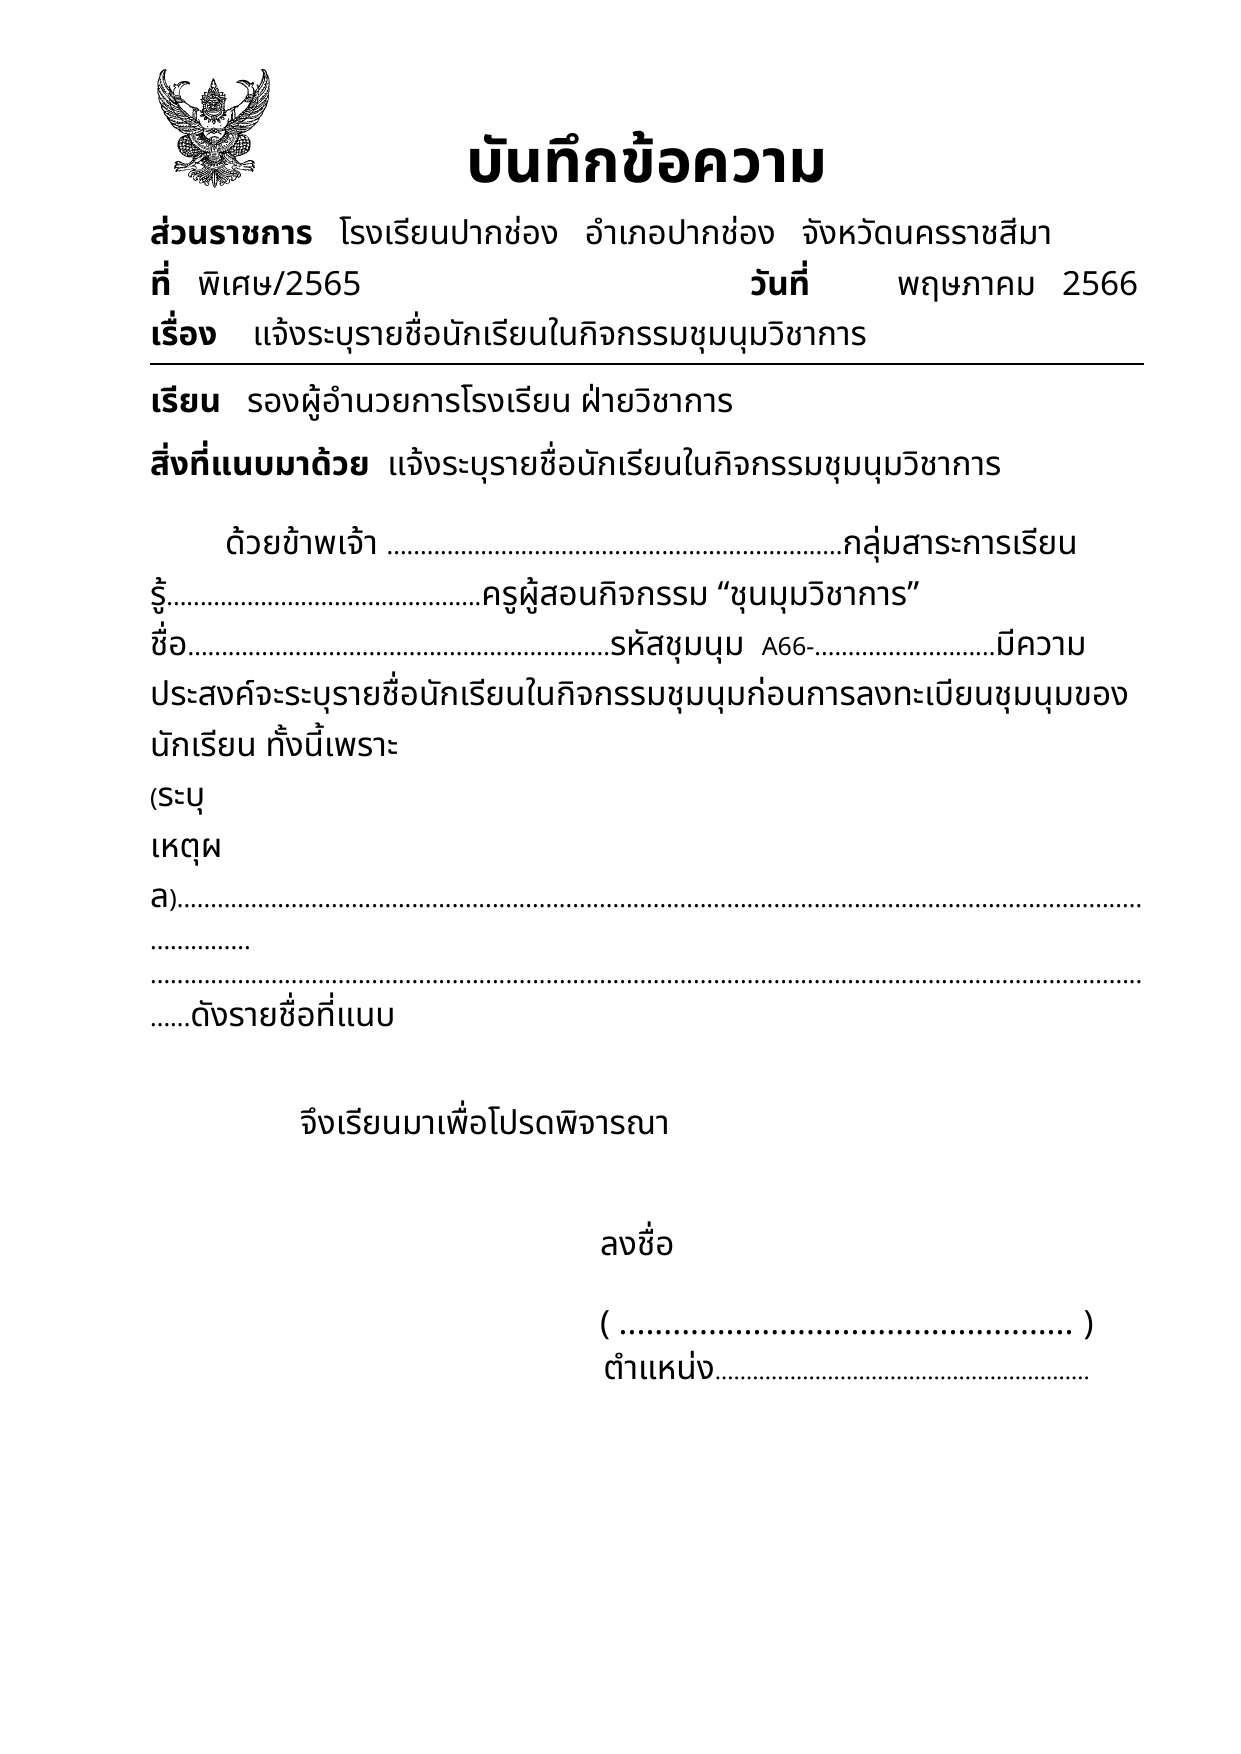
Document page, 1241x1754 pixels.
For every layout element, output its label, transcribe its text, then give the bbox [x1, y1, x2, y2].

text จึงเรียนมาเพื่อโปรดพิจารณา [225, 1099, 1144, 1149]
text สิ่งที่แนบมาด้วย แจ้งระบุรายชื่อนักเรียนในกิจกรรมชุมนุมวิชาการ [150, 440, 1144, 490]
text ตำแหน่ง............................................................ [525, 1344, 1144, 1395]
text เรียน รองผู้อำนวยการโรงเรียน ฝ่ายวิชาการ [150, 377, 1144, 427]
text ( ................................................... ) [600, 1270, 1144, 1344]
text ด้วยข้าพเจ้า ....................................................................กลุ่มสาระการเรียนรู้...............................................ครูผู้สอนกิจกรรม “ชุนมุมวิชาการ” ชื่อ...............................................................รหัสชุมนุม A66-...........................มีความประสงค์จะระบุรายชื่อนักเรียนในกิจกรรมชุมนุมก่อนการลงทะเบียนชุมนุมของนักเรียน ทั้งนี้เพราะ (ระบุเหตุผล)............................................................................................................................................................... [150, 519, 1144, 956]
text ลงชื่อ [150, 1220, 1144, 1270]
text ..........................................................................................................................................................ดังรายชื่อที่แนบ [150, 956, 1144, 1041]
picture [150, 58, 278, 193]
text บันทึกข้อความ [150, 118, 1144, 209]
text ส่วนราชการ โรงเรียนปากช่อง อำเภอปากช่อง จังหวัดนครราชสีมา [150, 209, 1144, 260]
text ที่ พิเศษ/2565 วันที่ พฤษภาคม 2566 [150, 260, 1144, 310]
text เรื่อง แจ้งระบุรายชื่อนักเรียนในกิจกรรมชุมนุมวิชาการ [150, 310, 1144, 363]
